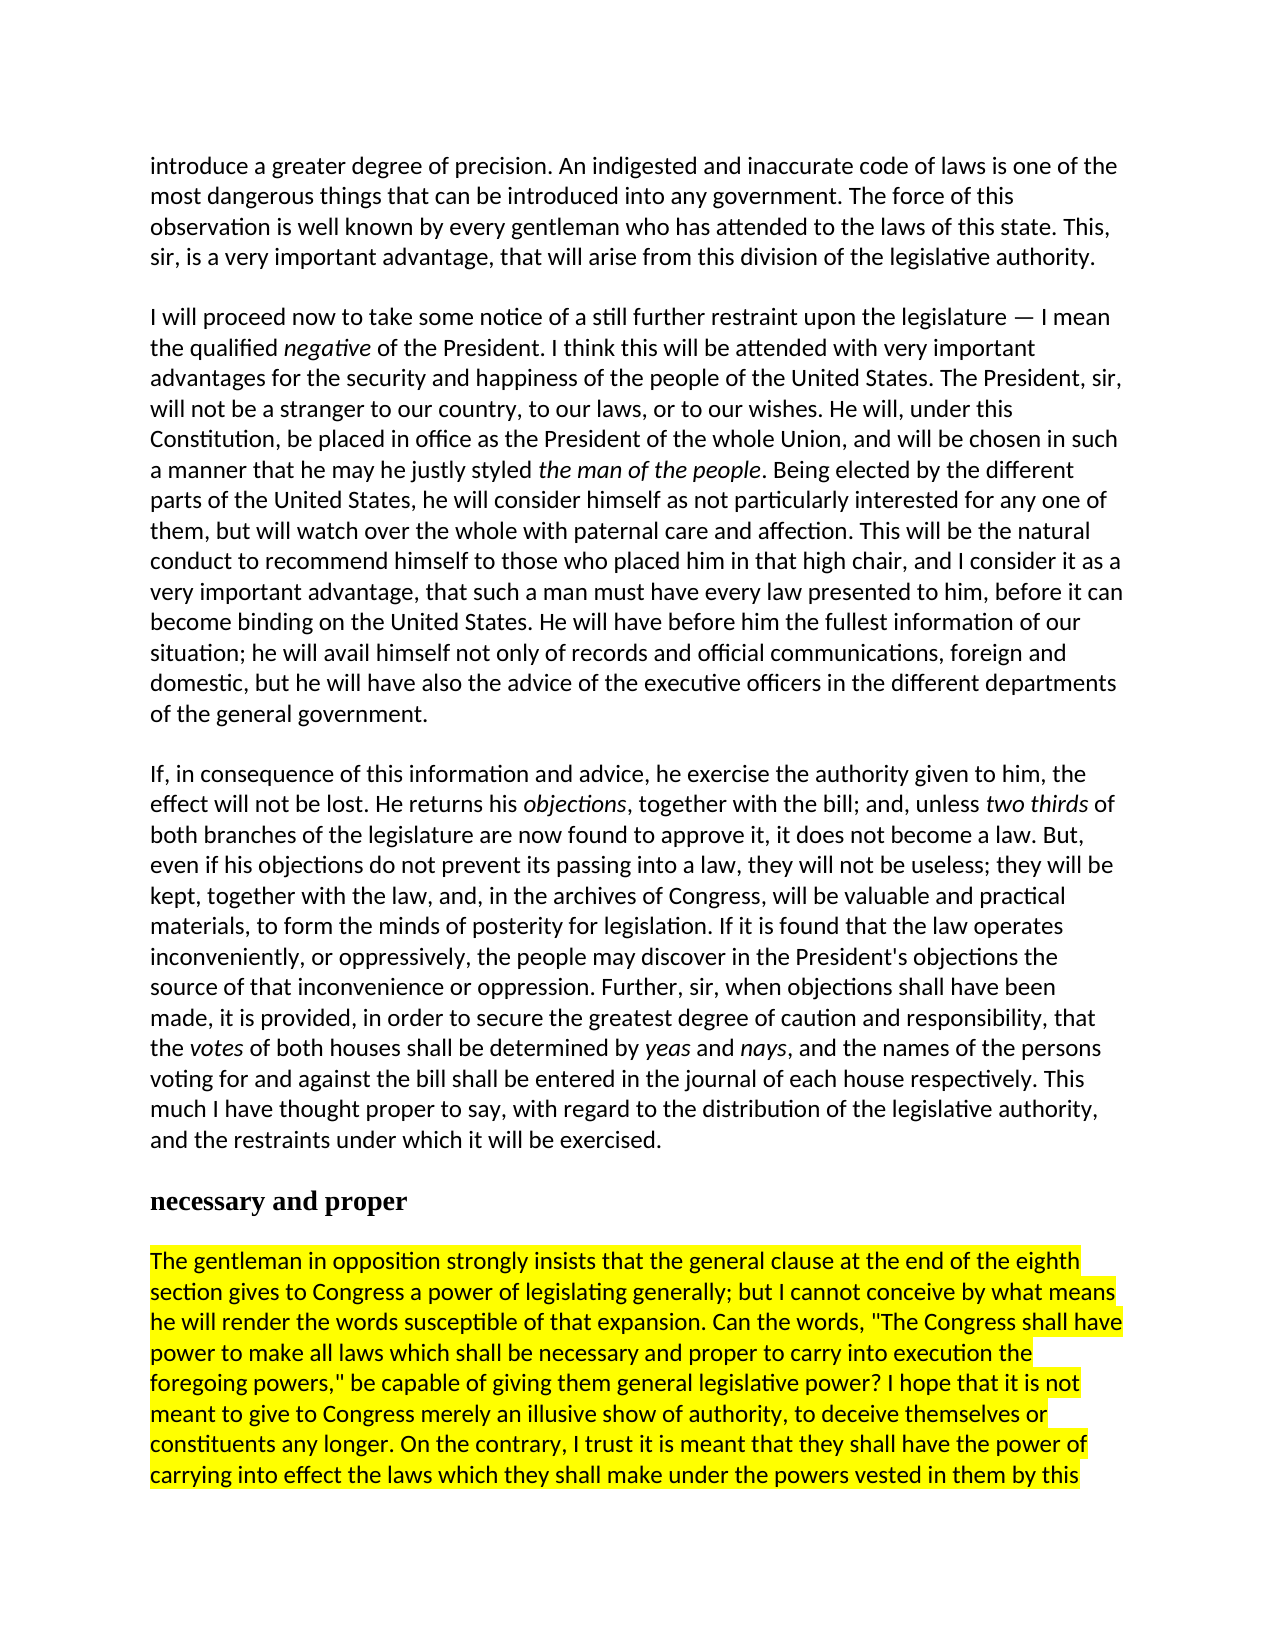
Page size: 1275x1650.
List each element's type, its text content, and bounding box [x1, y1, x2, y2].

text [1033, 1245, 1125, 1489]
text I will proceed now to take some notice of a still further restraint upon the legislature — I mean the qualified negative of the President. I think this will be attended with very important advantages for the security and happiness of the people of the United States. The President, sir, will not be a stranger to our country, to our laws, or to our wishes. He will, under this Constitution, be placed in office as the President of the whole Union, and will be chosen in such a manner that he may he justly styled the man of the people. Being elected by the different parts of the United States, he will consider himself as not particularly interested for any one of them, but will watch over the whole with paternal care and affection. This will be the natural conduct to recommend himself to those who placed him in that high chair, and I consider it as a very important advantage, that such a man must have every law presented to him, before it can become binding on the United States. He will have before him the fullest information of our situation; he will avail himself not only of records and official communications, foreign and domestic, but he will have also the advice of the executive officers in the different departments of the general government. [150, 301, 1125, 728]
subtitle necessary and proper [150, 1184, 1125, 1216]
text If, in consequence of this information and advice, he exercise the authority given to him, the effect will not be lost. He returns his objections, together with the bill; and, unless two thirds of both branches of the legislature are now found to approve it, it does not become a law. But, even if his objections do not prevent its passing into a law, they will not be useless; they will be kept, together with the law, and, in the archives of Congress, will be valuable and practical materials, to form the minds of posterity for legislation. If it is found that the law operates inconveniently, or oppressively, the people may discover in the President's objections the source of that inconvenience or oppression. Further, sir, when objections shall have been made, it is provided, in order to secure the greatest degree of caution and responsibility, that the votes of both houses shall be determined by yeas and nays, and the names of the persons voting for and against the bill shall be entered in the journal of each house respectively. This much I have thought proper to say, with regard to the distribution of the legislative authority, and the restraints under which it will be exercised. [150, 758, 1125, 1154]
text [150, 150, 1125, 272]
